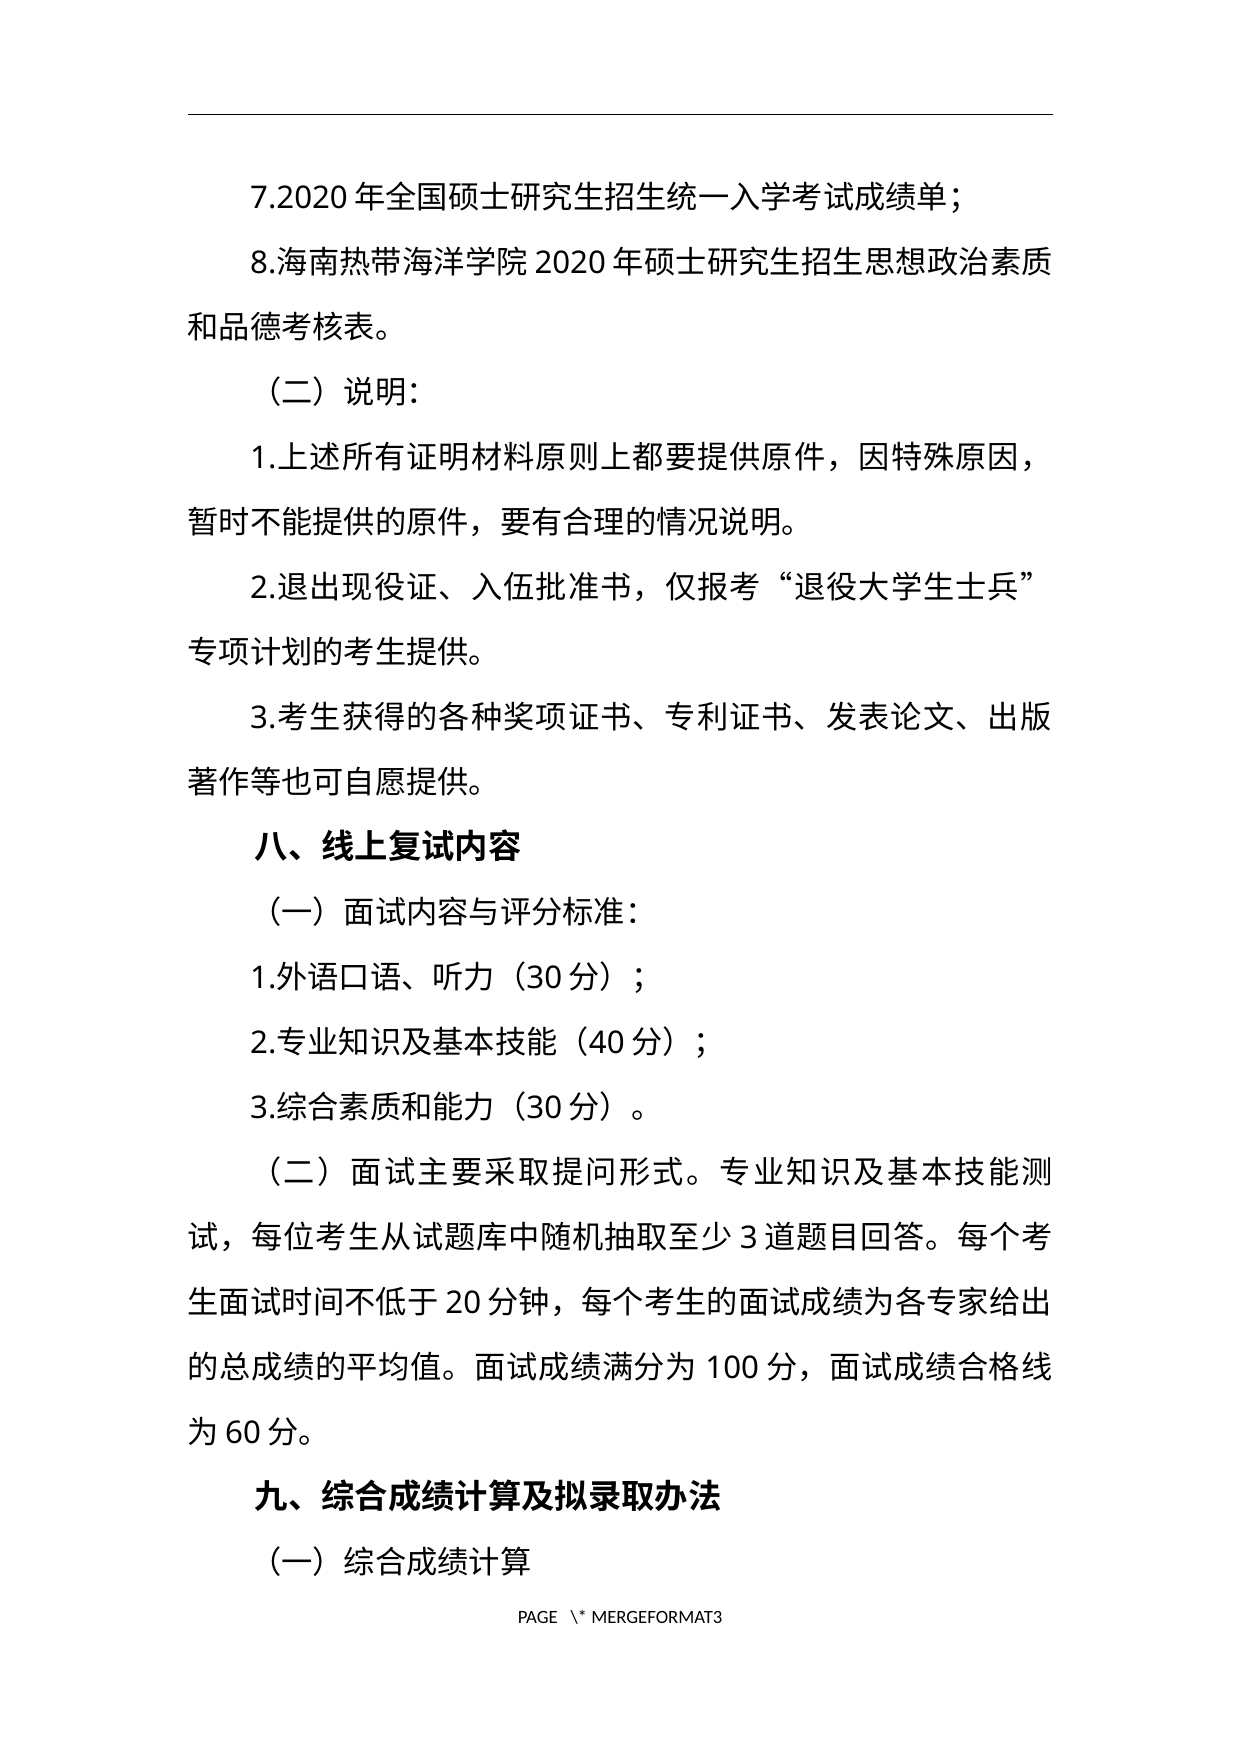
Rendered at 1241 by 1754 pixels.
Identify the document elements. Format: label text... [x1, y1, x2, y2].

text 八、线上复试内容 [187, 812, 1053, 877]
text 九、综合成绩计算及拟录取办法 [187, 1462, 1053, 1527]
text （一）综合成绩计算 [187, 1527, 1053, 1592]
text 2.退出现役证、入伍批准书，仅报考“退役大学生士兵”专项计划的考生提供。 [187, 552, 1053, 682]
text 3.综合素质和能力（30分）。 [187, 1072, 1053, 1137]
text 2.专业知识及基本技能（40分）； [187, 1007, 1053, 1072]
text （二）面试主要采取提问形式。专业知识及基本技能测试，每位考生从试题库中随机抽取至少3道题目回答。每个考生面试时间不低于20分钟，每个考生的面试成绩为各专家给出的总成绩的平均值。面试成绩满分为100分，面试成绩合格线为60分。 [187, 1137, 1053, 1462]
text （二）说明： [187, 357, 1053, 422]
text 7.2020年全国硕士研究生招生统一入学考试成绩单； [187, 162, 1053, 227]
text （一）面试内容与评分标准： [187, 877, 1053, 942]
text 8.海南热带海洋学院2020年硕士研究生招生思想政治素质和品德考核表。 [187, 227, 1053, 357]
text 1.上述所有证明材料原则上都要提供原件，因特殊原因，暂时不能提供的原件，要有合理的情况说明。 [187, 422, 1053, 552]
text 3.考生获得的各种奖项证书、专利证书、发表论文、出版著作等也可自愿提供。 [187, 682, 1053, 812]
text 1.外语口语、听力（30分）； [187, 942, 1053, 1007]
